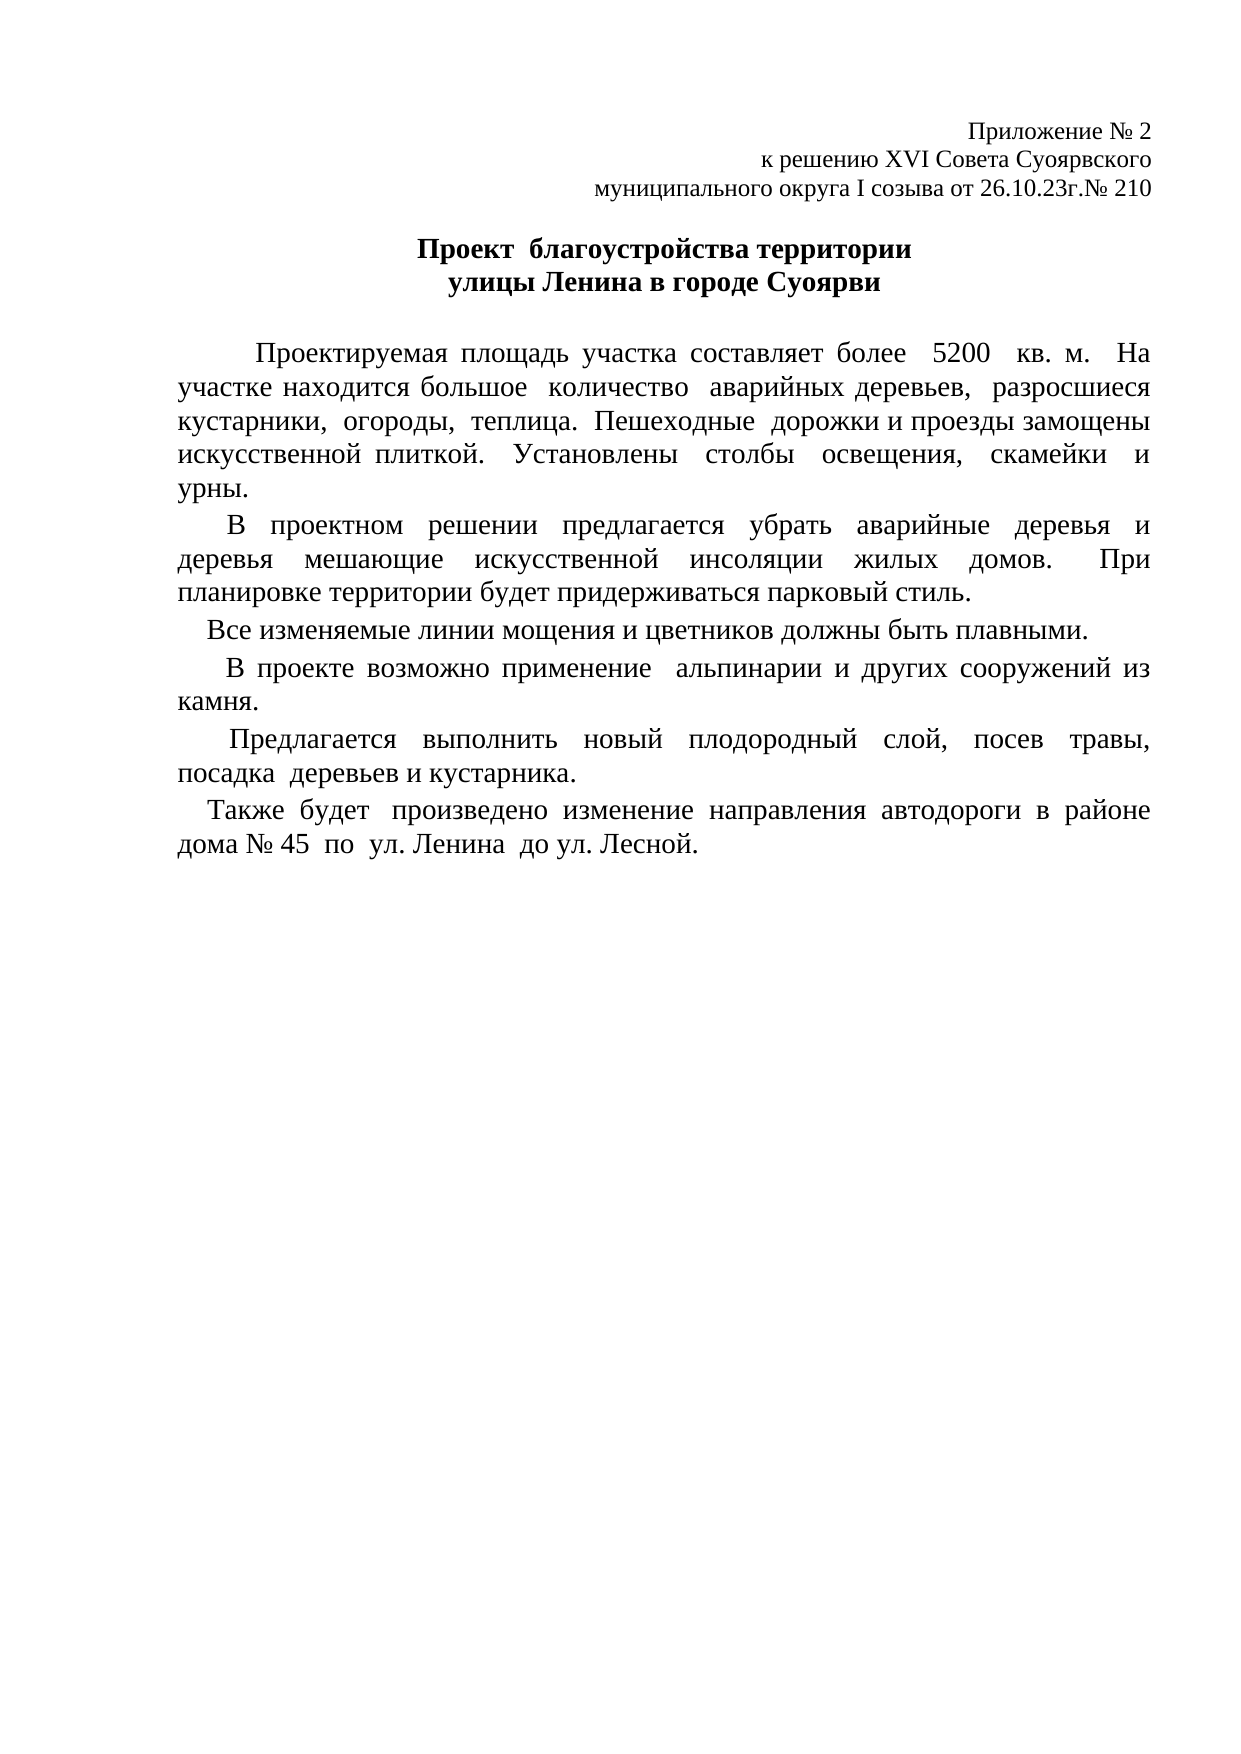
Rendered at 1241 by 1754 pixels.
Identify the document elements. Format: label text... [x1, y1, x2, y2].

text Предлагается выполнить новый плодородный слой, посев травы, посадка деревьев и кустарника. [177, 721, 1152, 788]
text улицы Ленина в городе Суоярви [177, 264, 1152, 298]
text В проектном решении предлагается убрать аварийные деревья и деревья мешающие искусственной инсоляции жилых домов. При планировке территории будет придерживаться парковый стиль. [177, 507, 1152, 608]
text Все изменяемые линии мощения и цветников должны быть плавными. [177, 612, 1152, 646]
text Приложение № 2 [177, 116, 1152, 144]
text Проектируемая площадь участка составляет более 5200 кв. м. На участке находится большое количество аварийных деревьев, разросшиеся кустарники, огороды, теплица. Пешеходные дорожки и проезды замощены искусственной плиткой. Установлены столбы освещения, скамейки и урны. [177, 336, 1152, 503]
text к решению ХVI Совета Суоярвского [177, 144, 1152, 173]
text Также будет произведено изменение направления автодороги в районе дома № 45 по ул. Ленина до ул. Лесной. [177, 792, 1152, 859]
text муниципального округа I cозыва от 26.10.23г.№ 210 [177, 173, 1152, 202]
text Проект благоустройства территории [177, 231, 1152, 264]
text В проекте возможно применение альпинарии и других сооружений из камня. [177, 650, 1152, 717]
